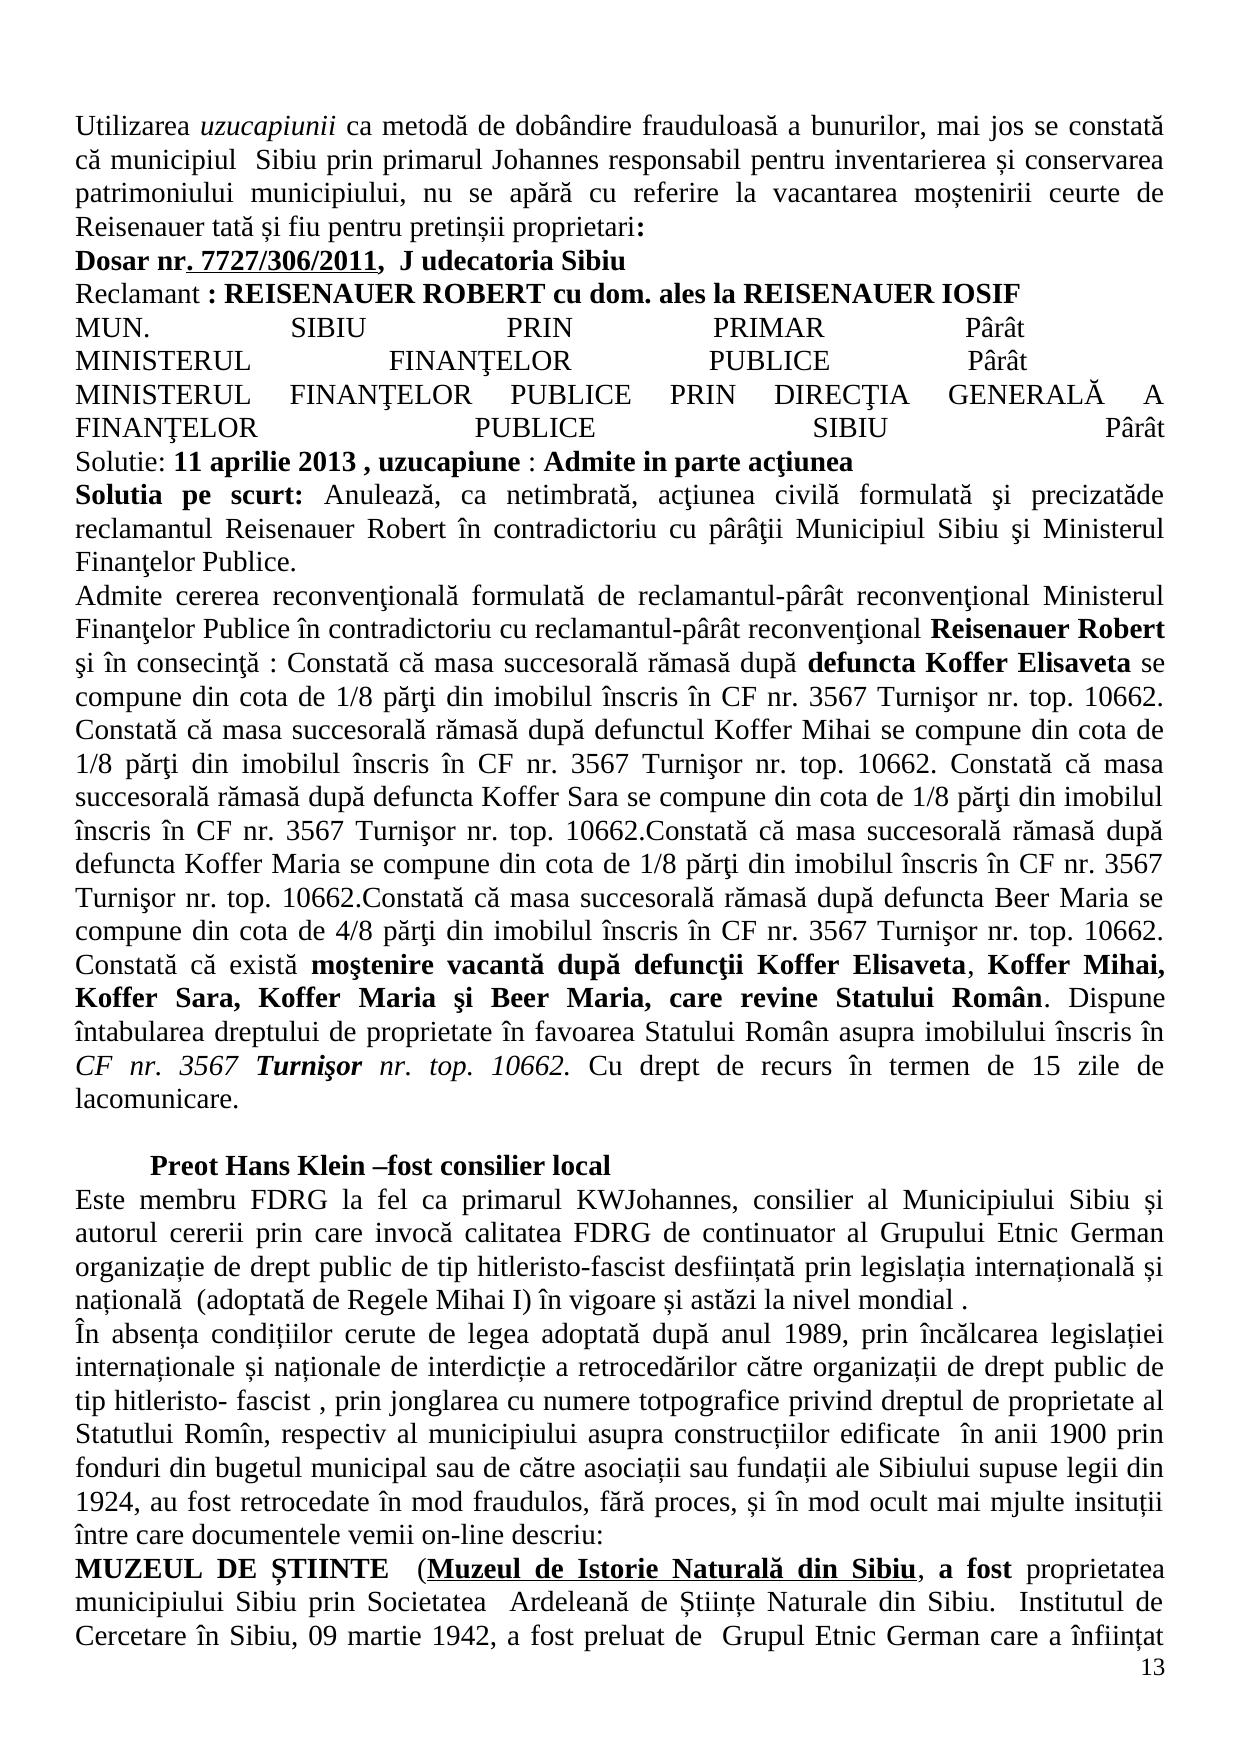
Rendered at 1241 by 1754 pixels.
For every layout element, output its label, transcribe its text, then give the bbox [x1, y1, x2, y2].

text În absența condițiilor cerute de legea adoptată după anul 1989, prin încălcarea legislației internaționale și naționale de interdicție a retrocedărilor către organizații de drept public de tip hitleristo- fascist , prin jonglarea cu numere totpografice privind dreptul de proprietate al Statutlui Romîn, respectiv al municipiului asupra construcțiilor edificate în anii 1900 prin fonduri din bugetul municipal sau de către asociații sau fundații ale Sibiului supuse legii din 1924, au fost retrocedate în mod fraudulos, fără proces, și în mod ocult mai mjulte insituții între care documentele vemii on-line descriu: [75, 1316, 1165, 1551]
text MUN. SIBIU PRIN PRIMAR Pârât MINISTERUL FINANŢELOR PUBLICE Pârât MINISTERUL FINANŢELOR PUBLICE PRIN DIRECŢIA GENERALĂ A FINANŢELOR PUBLICE SIBIU Pârât Solutie: 11 aprilie 2013 , uzucapiune : Admite in parte acţiunea [75, 310, 1165, 477]
text Preot Hans Klein –fost consilier local [75, 1148, 1165, 1182]
text Solutia pe scurt: Anulează, ca netimbrată, acţiunea civilă formulată şi precizatăde reclamantul Reisenauer Robert în contradictoriu cu pârâţii Municipiul Sibiu şi Ministerul Finanţelor Publice. [75, 477, 1165, 578]
text Este membru FDRG la fel ca primarul KWJohannes, consilier al Municipiului Sibiu și autorul cererii prin care invocă calitatea FDRG de continuator al Grupului Etnic German organizație de drept public de tip hitleristo-fascist desființată prin legislația internațională și națională (adoptată de Regele Mihai I) în vigoare și astăzi la nivel mondial . [75, 1182, 1165, 1316]
text Reclamant : REISENAUER ROBERT cu dom. ales la REISENAUER IOSIF [75, 276, 1165, 310]
text Dosar nr. 7727/306/2011, J udecatoria Sibiu [75, 243, 1165, 276]
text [75, 1551, 1165, 1651]
text Admite cererea reconvenţională formulată de reclamantul-pârât reconvenţional Ministerul Finanţelor Publice în contradictoriu cu reclamantul-pârât reconvenţional Reisenauer Robert şi în consecinţă : Constată că masa succesorală rămasă după defuncta Koffer Elisaveta se compune din cota de 1/8 părţi din imobilul înscris în CF nr. 3567 Turnişor nr. top. 10662. Constată că masa succesorală rămasă după defunctul Koffer Mihai se compune din cota de 1/8 părţi din imobilul înscris în CF nr. 3567 Turnişor nr. top. 10662. Constată că masa succesorală rămasă după defuncta Koffer Sara se compune din cota de 1/8 părţi din imobilul înscris în CF nr. 3567 Turnişor nr. top. 10662.Constată că masa succesorală rămasă după defuncta Koffer Maria se compune din cota de 1/8 părţi din imobilul înscris în CF nr. 3567 Turnişor nr. top. 10662.Constată că masa succesorală rămasă după defuncta Beer Maria se compune din cota de 4/8 părţi din imobilul înscris în CF nr. 3567 Turnişor nr. top. 10662. Constată că există moştenire vacantă după defuncţii Koffer Elisaveta, Koffer Mihai, Koffer Sara, Koffer Maria şi Beer Maria, care revine Statului Român. Dispune întabularea dreptului de proprietate în favoarea Statului Român asupra imobilului înscris în CF nr. 3567 Turnişor nr. top. 10662. Cu drept de recurs în termen de 15 zile de lacomunicare. [75, 578, 1165, 1115]
text Utilizarea uzucapiunii ca metodă de dobândire frauduloasă a bunurilor, mai jos se constată că municipiul Sibiu prin primarul Johannes responsabil pentru inventarierea și conservarea patrimoniului municipiului, nu se apără cu referire la vacantarea moștenirii ceurte de Reisenauer tată și fiu pentru pretinșii proprietari: [75, 108, 1165, 243]
